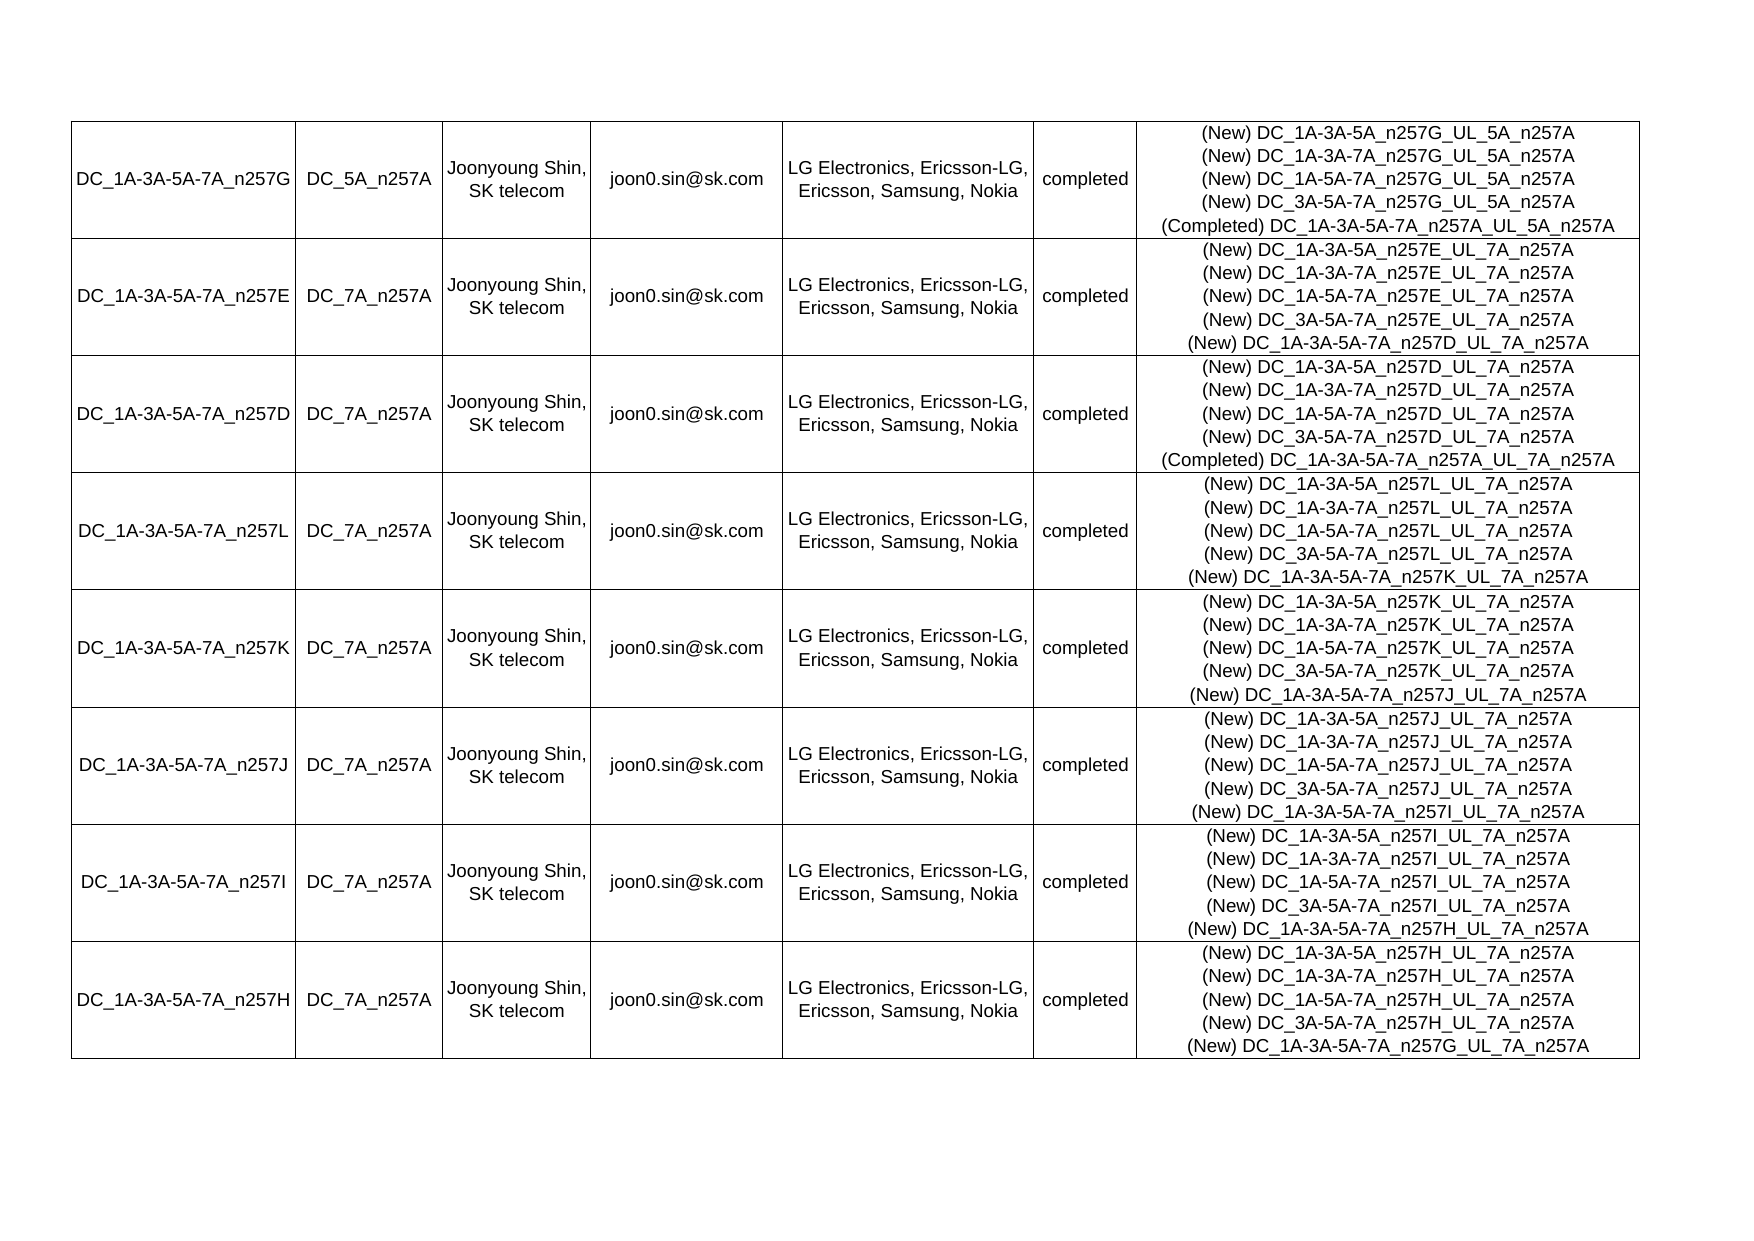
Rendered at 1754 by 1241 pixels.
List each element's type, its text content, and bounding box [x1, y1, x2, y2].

table_cell LG Electronics, Ericsson-LG, Ericsson, Samsung, Nokia [783, 825, 1033, 941]
table_cell completed [1034, 239, 1136, 355]
table_cell DC_1A-3A-5A-7A_n257L [72, 473, 295, 589]
table_cell DC_7A_n257A [296, 473, 442, 589]
table_cell (New) DC_1A-3A-5A_n257D_UL_7A_n257A (New) DC_1A-3A-7A_n257D_UL_7A_n257A (New) DC_1A-5A-7A_n257D_UL_7A_n257A (New) DC_3A-5A-7A_n257D_UL_7A_n257A (Completed) DC_1A-3A-5A-7A_n257A_UL_7A_n257A [1137, 356, 1639, 472]
table_cell DC_7A_n257A [296, 239, 442, 355]
table_cell joon0.sin@sk.com [591, 239, 782, 355]
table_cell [783, 942, 1033, 1058]
table_cell Joonyoung Shin, SK telecom [443, 825, 590, 941]
table_cell LG Electronics, Ericsson-LG, Ericsson, Samsung, Nokia [783, 708, 1033, 824]
table_cell DC_1A-3A-5A-7A_n257G [72, 122, 295, 238]
table_cell Joonyoung Shin, SK telecom [443, 473, 590, 589]
table_cell Joonyoung Shin, SK telecom [443, 239, 590, 355]
table_cell (New) DC_1A-3A-5A_n257G_UL_5A_n257A (New) DC_1A-3A-7A_n257G_UL_5A_n257A (New) DC_1A-5A-7A_n257G_UL_5A_n257A (New) DC_3A-5A-7A_n257G_UL_5A_n257A (Completed) DC_1A-3A-5A-7A_n257A_UL_5A_n257A [1137, 122, 1639, 238]
table_cell joon0.sin@sk.com [591, 942, 782, 1058]
table_cell DC_1A-3A-5A-7A_n257K [72, 590, 295, 707]
table_cell completed [1034, 356, 1136, 472]
table_cell joon0.sin@sk.com [591, 473, 782, 589]
table_cell completed [1034, 590, 1136, 707]
table_cell DC_7A_n257A [296, 356, 442, 472]
table_cell DC_1A-3A-5A-7A_n257D [72, 356, 295, 472]
table_cell DC_1A-3A-5A-7A_n257J [72, 708, 295, 824]
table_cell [783, 122, 1033, 238]
table_cell completed [1034, 825, 1136, 941]
table_cell Joonyoung Shin, SK telecom [443, 590, 590, 707]
table_cell (New) DC_1A-3A-5A_n257E_UL_7A_n257A (New) DC_1A-3A-7A_n257E_UL_7A_n257A (New) DC_1A-5A-7A_n257E_UL_7A_n257A (New) DC_3A-5A-7A_n257E_UL_7A_n257A (New) DC_1A-3A-5A-7A_n257D_UL_7A_n257A [1137, 239, 1639, 355]
table_cell LG Electronics, Ericsson-LG, Ericsson, Samsung, Nokia [783, 590, 1033, 707]
table_cell DC_7A_n257A [296, 590, 442, 707]
table_cell DC_7A_n257A [296, 708, 442, 824]
table_cell completed [1034, 473, 1136, 589]
table_cell DC_1A-3A-5A-7A_n257H [72, 942, 295, 1058]
table_cell joon0.sin@sk.com [591, 122, 782, 238]
table_cell completed [1034, 942, 1136, 1058]
table_cell joon0.sin@sk.com [591, 356, 782, 472]
table_cell DC_5A_n257A [296, 122, 442, 238]
table_cell completed [1034, 708, 1136, 824]
table_cell Joonyoung Shin, SK telecom [443, 356, 590, 472]
table_cell (New) DC_1A-3A-5A_n257J_UL_7A_n257A (New) DC_1A-3A-7A_n257J_UL_7A_n257A (New) DC_1A-5A-7A_n257J_UL_7A_n257A (New) DC_3A-5A-7A_n257J_UL_7A_n257A (New) DC_1A-3A-5A-7A_n257I_UL_7A_n257A [1137, 708, 1639, 824]
table_cell LG Electronics, Ericsson-LG, Ericsson, Samsung, Nokia [783, 356, 1033, 472]
table_cell DC_1A-3A-5A-7A_n257I [72, 825, 295, 941]
table_cell (New) DC_1A-3A-5A_n257I_UL_7A_n257A (New) DC_1A-3A-7A_n257I_UL_7A_n257A (New) DC_1A-5A-7A_n257I_UL_7A_n257A (New) DC_3A-5A-7A_n257I_UL_7A_n257A (New) DC_1A-3A-5A-7A_n257H_UL_7A_n257A [1137, 825, 1639, 941]
table_cell completed [1034, 122, 1136, 238]
table_cell joon0.sin@sk.com [591, 825, 782, 941]
table_cell joon0.sin@sk.com [591, 708, 782, 824]
table_cell LG Electronics, Ericsson-LG, Ericsson, Samsung, Nokia [783, 473, 1033, 589]
table_cell Joonyoung Shin, SK telecom [443, 708, 590, 824]
table_cell DC_1A-3A-5A-7A_n257E [72, 239, 295, 355]
table_cell DC_7A_n257A [296, 942, 442, 1058]
table_cell (New) DC_1A-3A-5A_n257H_UL_7A_n257A (New) DC_1A-3A-7A_n257H_UL_7A_n257A (New) DC_1A-5A-7A_n257H_UL_7A_n257A (New) DC_3A-5A-7A_n257H_UL_7A_n257A (New) DC_1A-3A-5A-7A_n257G_UL_7A_n257A [1137, 942, 1639, 1058]
table_cell joon0.sin@sk.com [591, 590, 782, 707]
table_cell (New) DC_1A-3A-5A_n257K_UL_7A_n257A (New) DC_1A-3A-7A_n257K_UL_7A_n257A (New) DC_1A-5A-7A_n257K_UL_7A_n257A (New) DC_3A-5A-7A_n257K_UL_7A_n257A (New) DC_1A-3A-5A-7A_n257J_UL_7A_n257A [1137, 590, 1639, 707]
table_cell LG Electronics, Ericsson-LG, Ericsson, Samsung, Nokia [783, 239, 1033, 355]
table_cell (New) DC_1A-3A-5A_n257L_UL_7A_n257A (New) DC_1A-3A-7A_n257L_UL_7A_n257A (New) DC_1A-5A-7A_n257L_UL_7A_n257A (New) DC_3A-5A-7A_n257L_UL_7A_n257A (New) DC_1A-3A-5A-7A_n257K_UL_7A_n257A [1137, 473, 1639, 589]
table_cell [443, 942, 590, 1058]
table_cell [443, 122, 590, 238]
table_cell DC_7A_n257A [296, 825, 442, 941]
